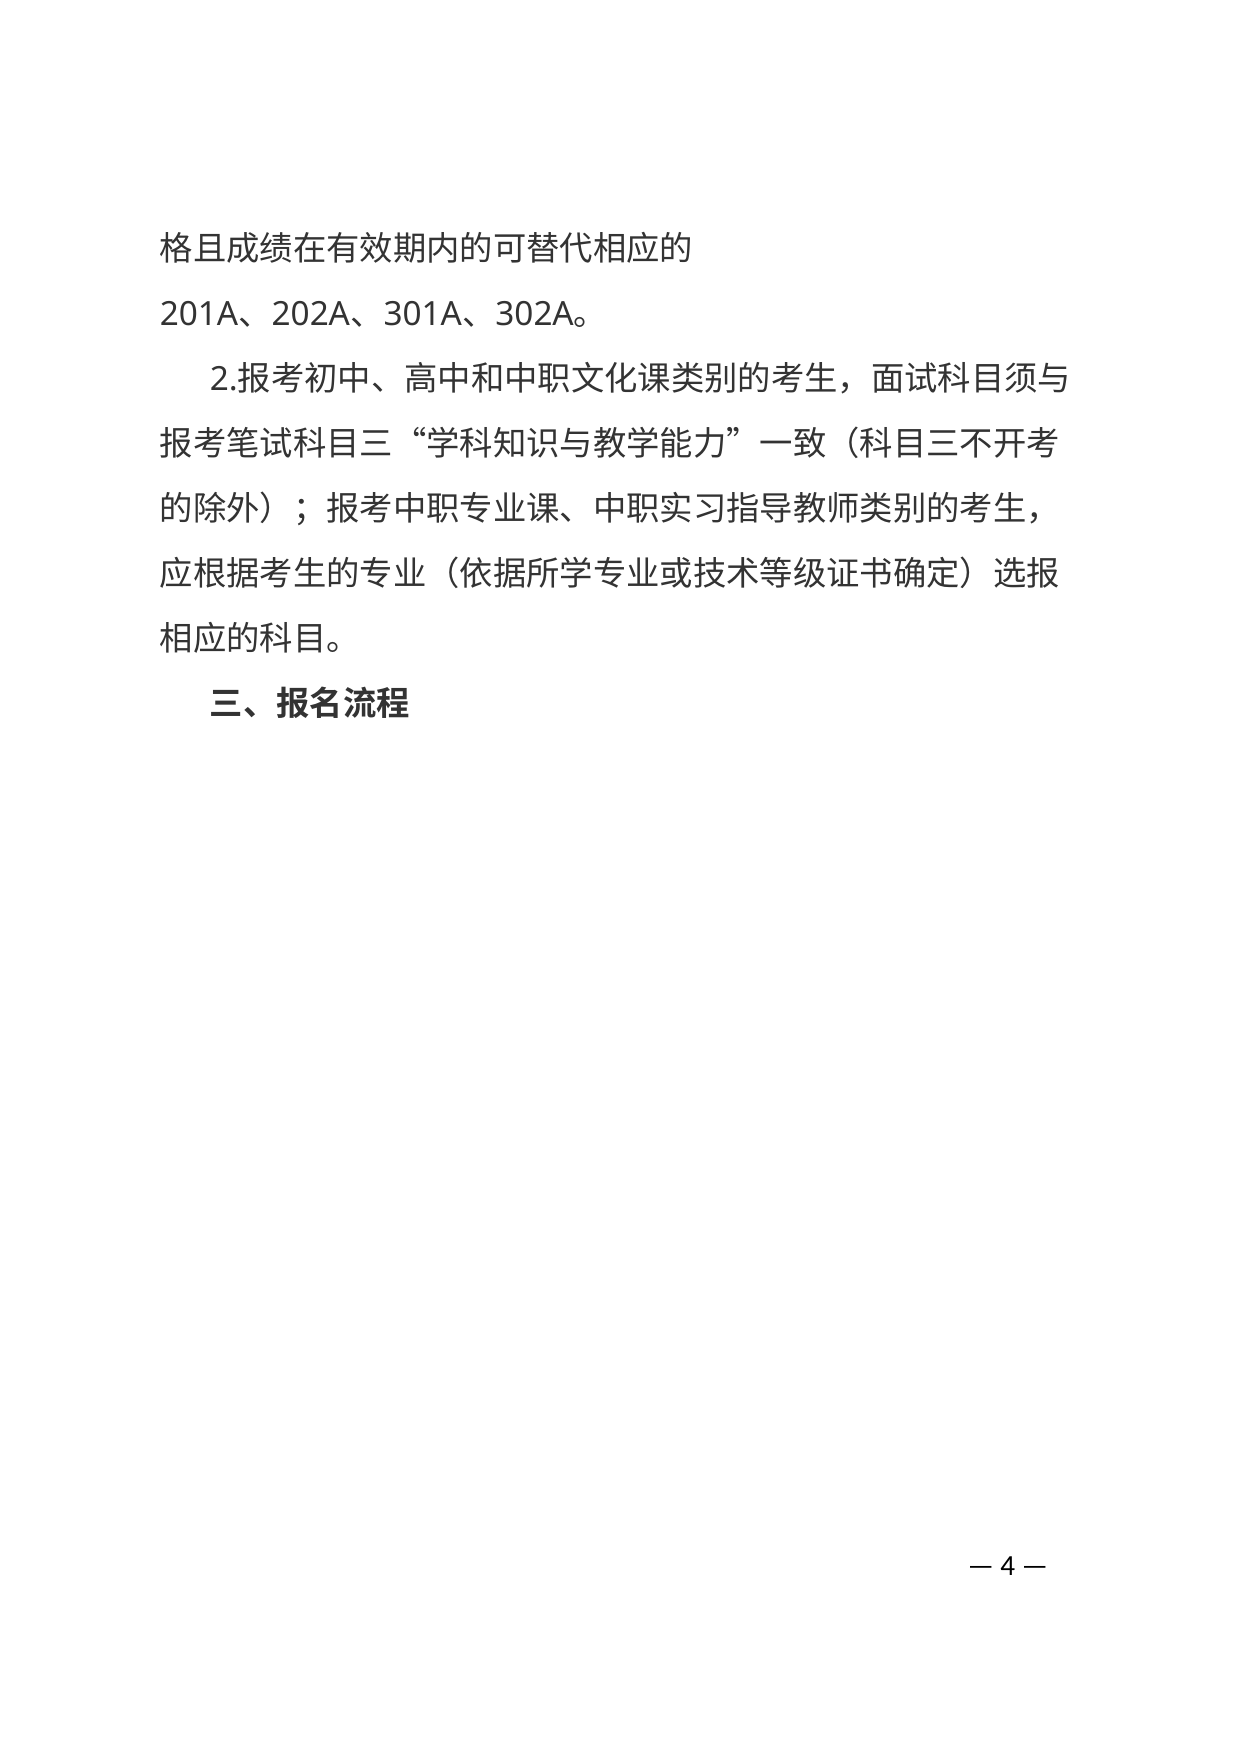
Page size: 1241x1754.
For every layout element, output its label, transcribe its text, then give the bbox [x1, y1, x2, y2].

text 2.报考初中、高中和中职文化课类别的考生，面试科目须与报考笔试科目三“学科知识与教学能力”一致（科目三不开考的除外）；报考中职专业课、中职实习指导教师类别的考生，应根据考生的专业（依据所学专业或技术等级证书确定）选报相应的科目。 [159, 343, 1081, 668]
text 三、报名流程 [159, 668, 1081, 733]
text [159, 213, 1081, 343]
